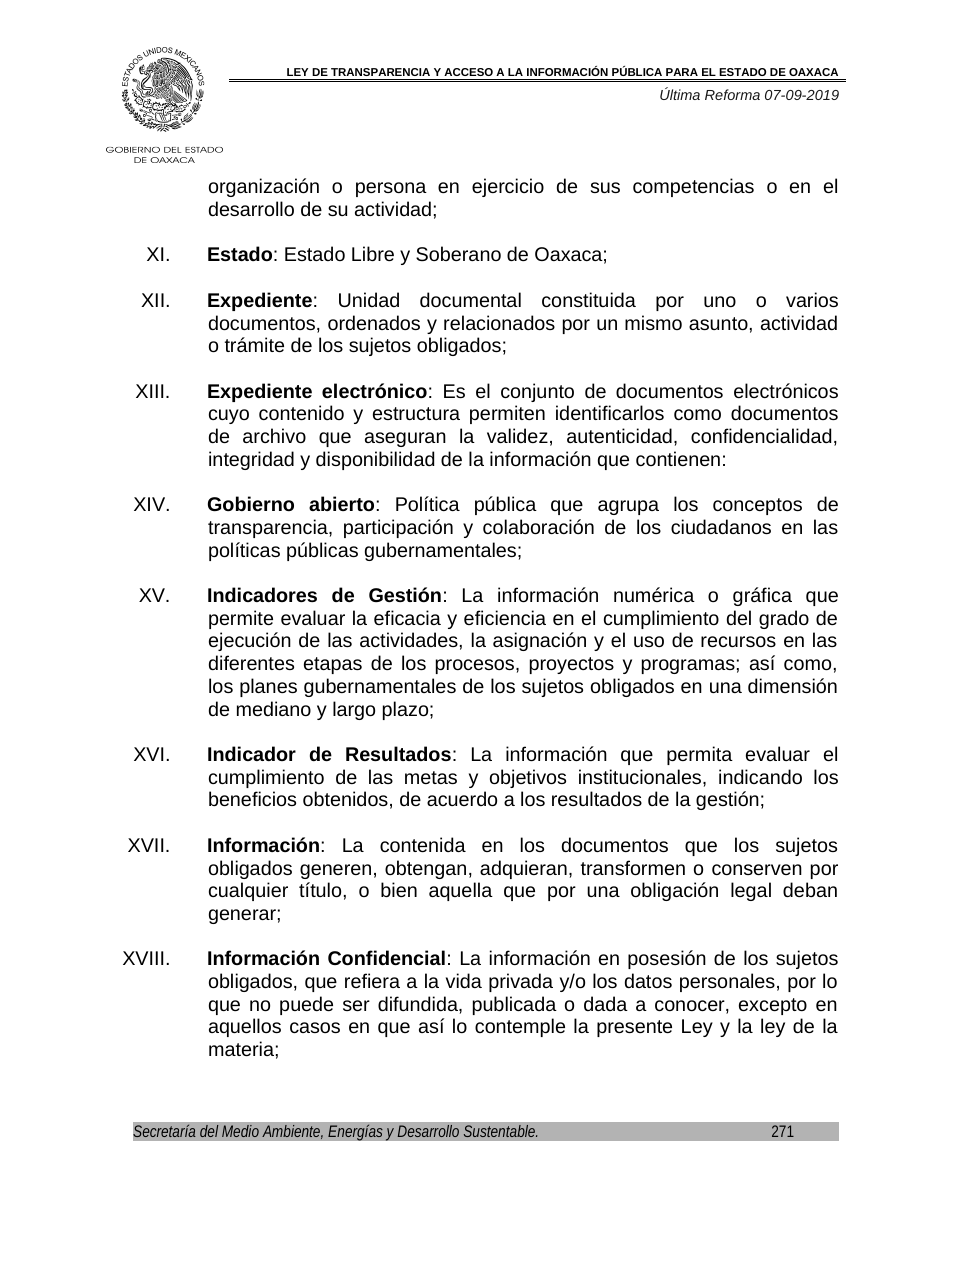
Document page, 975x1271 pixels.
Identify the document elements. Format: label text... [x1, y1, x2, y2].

picture [103, 44, 226, 166]
list Información Confidencial: La información en posesión de los sujetos obligados, que refiera a la vida privada y/o los datos personales, por lo que no puede ser difundida, publicada o dada a conocer, excepto en aquellos casos en que así lo contemple la presente Ley y la ley de la materia; [170, 947, 839, 1061]
list Indicador de Resultados: La información que permita evaluar el cumplimiento de las metas y objetivos institucionales, indicando los beneficios obtenidos, de acuerdo a los resultados de la gestión; [170, 743, 839, 811]
list Estado: Estado Libre y Soberano de Oaxaca; [170, 243, 839, 266]
list Información: La contenida en los documentos que los sujetos obligados generen, obtengan, adquieran, transformen o conserven por cualquier título, o bien aquella que por una obligación legal deban generar; [170, 834, 839, 924]
list Gobierno abierto: Política pública que agrupa los conceptos de transparencia, participación y colaboración de los ciudadanos en las políticas públicas gubernamentales; [170, 493, 839, 561]
list Expediente electrónico: Es el conjunto de documentos electrónicos cuyo contenido y estructura permiten identificarlos como documentos de archivo que aseguran la validez, autenticidad, confidencialidad, integridad y disponibilidad de la información que contienen: [170, 379, 839, 470]
list Expediente: Unidad documental constituida por uno o varios documentos, ordenados y relacionados por un mismo asunto, actividad o trámite de los sujetos obligados; [170, 289, 839, 357]
list Indicadores de Gestión: La información numérica o gráfica que permite evaluar la eficacia y eficiencia en el cumplimiento del grado de ejecución de las actividades, la asignación y el uso de recursos en las diferentes etapas de los procesos, proyectos y programas; así como, los planes gubernamentales de los sujetos obligados en una dimensión de mediano y largo plazo; [170, 584, 839, 720]
